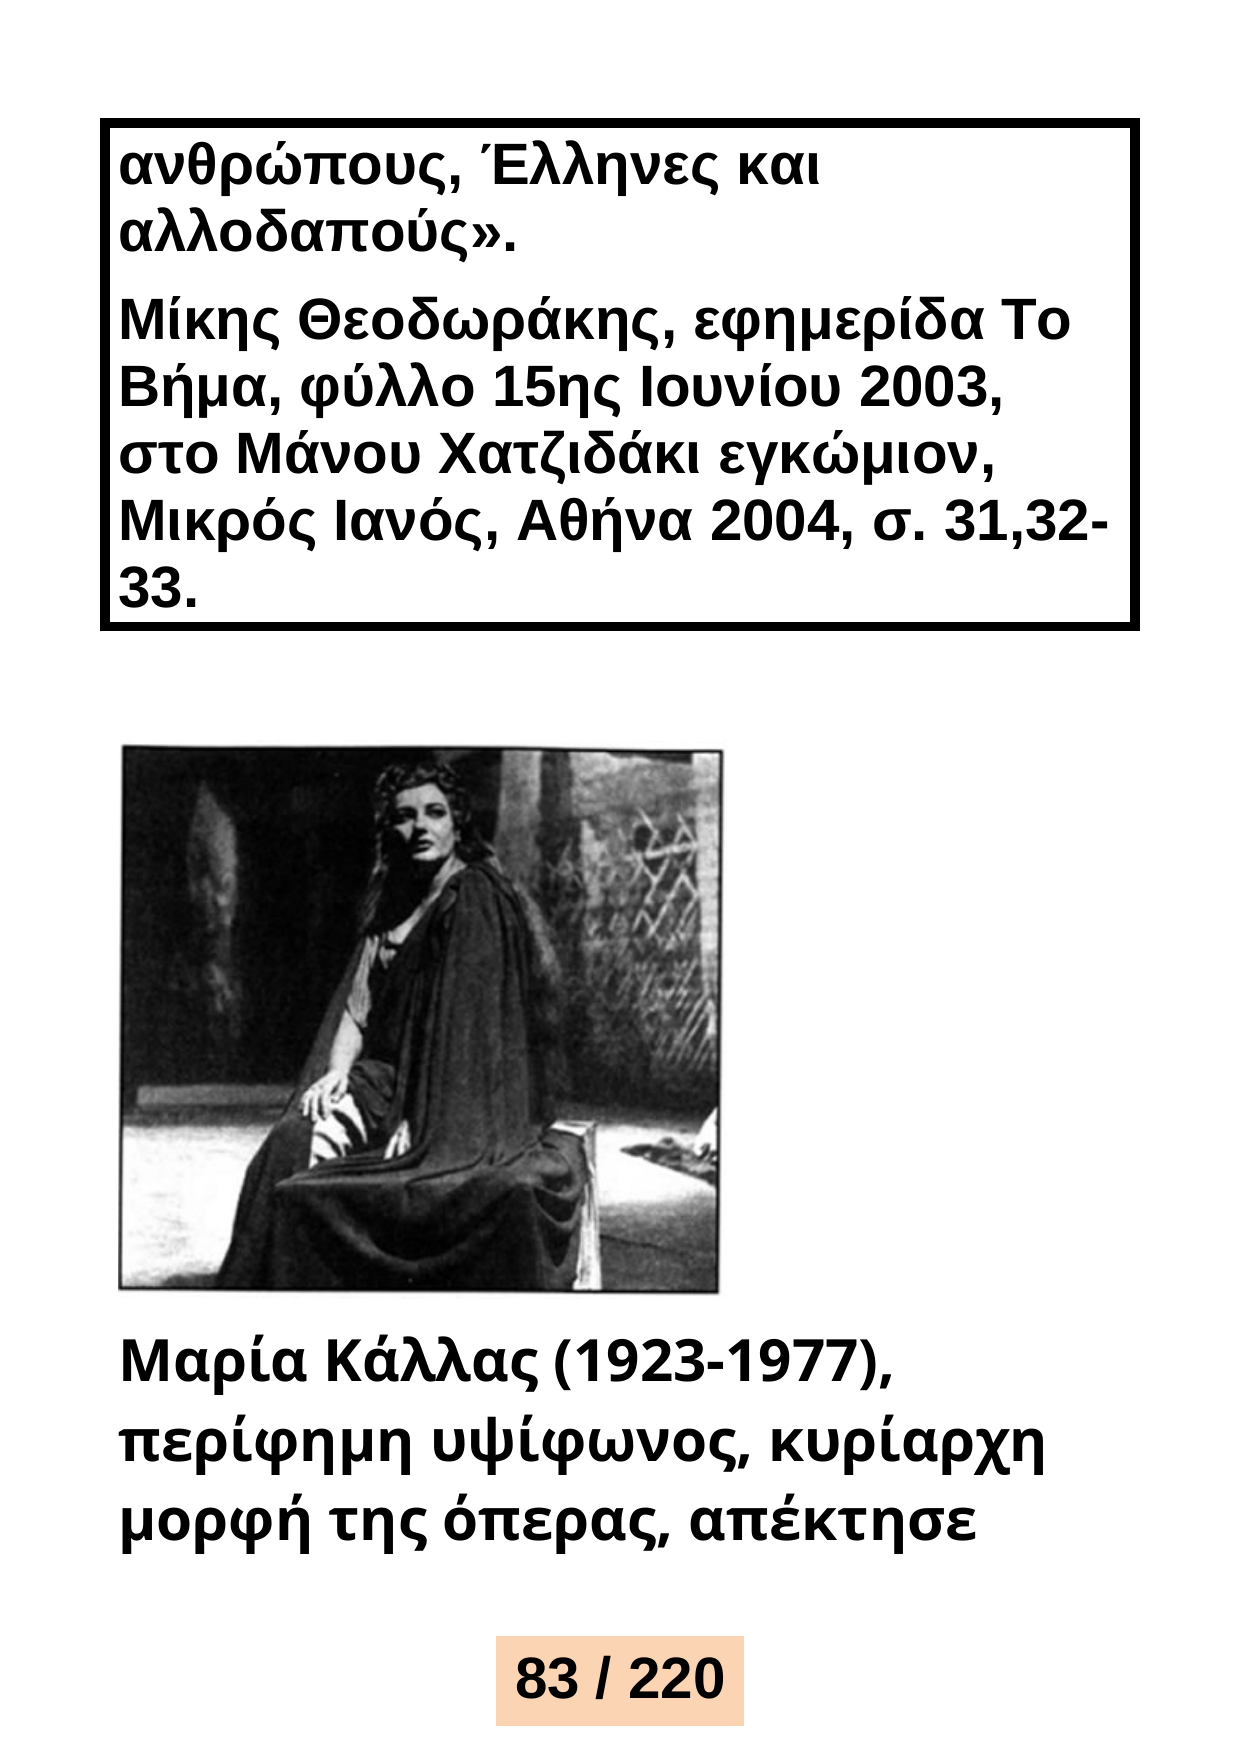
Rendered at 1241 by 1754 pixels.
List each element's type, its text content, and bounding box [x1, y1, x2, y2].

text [110, 128, 1130, 264]
text Μίκης Θεοδωράκης, εφημερίδα Το Βήμα, φύλλο 15ης Ιουνίου 2003, στο Μάνου Χατζιδάκι εγκώμιον, Μικρός Ιανός, Αθήνα 2004, σ. 31,32-33. [110, 273, 1130, 622]
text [118, 1319, 1122, 1558]
picture [118, 740, 728, 1299]
